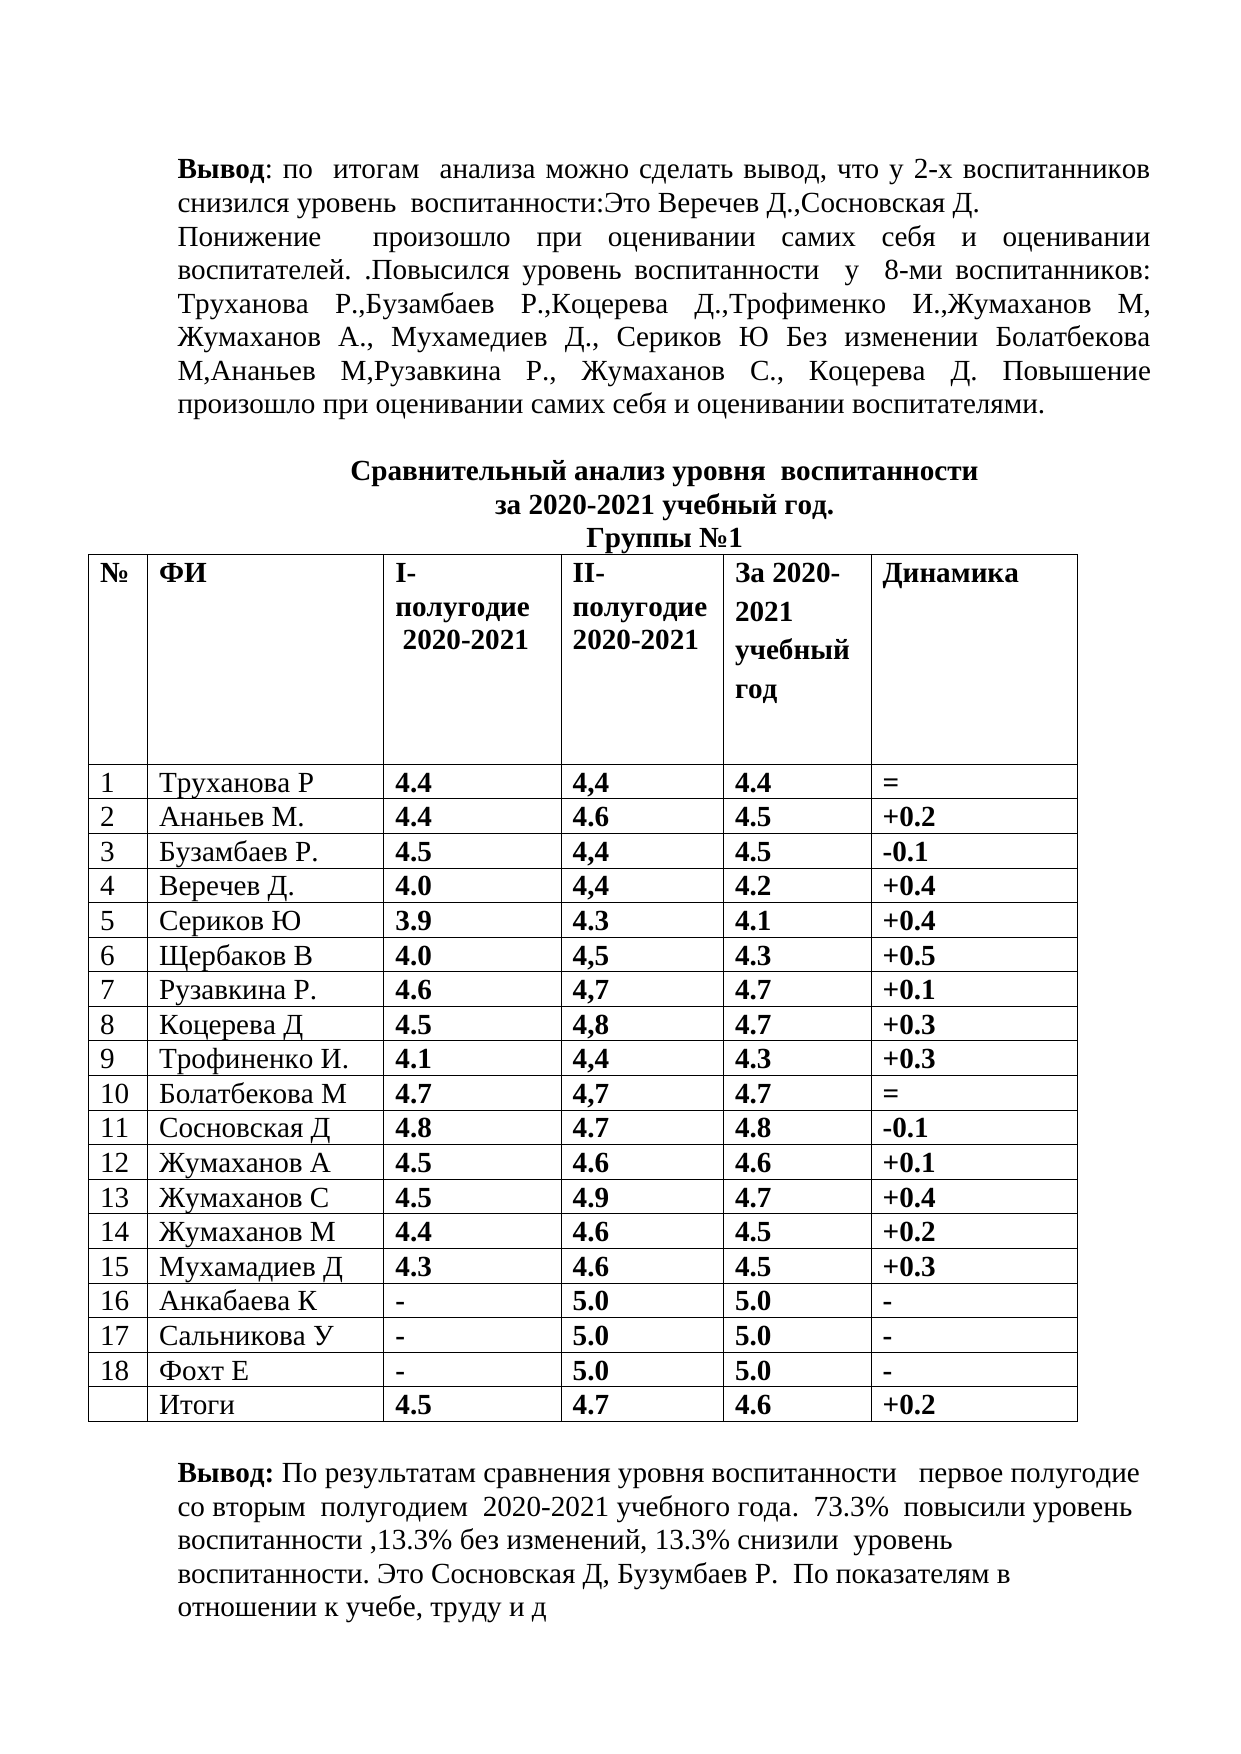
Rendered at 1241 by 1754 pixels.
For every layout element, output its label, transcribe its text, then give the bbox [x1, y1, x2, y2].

table_cell Фохт Е [148, 1353, 383, 1386]
table_cell 4.5 [724, 1249, 871, 1282]
table_cell 4.3 [562, 903, 723, 937]
table_cell +0.3 [872, 1041, 1077, 1075]
table_cell Труханова Р [148, 765, 383, 798]
table_cell 4.1 [384, 1041, 561, 1075]
table_cell +0.4 [872, 869, 1077, 902]
table_cell 10 [89, 1076, 147, 1109]
table_cell 14 [89, 1214, 147, 1248]
table_cell 11 [89, 1111, 147, 1144]
table_cell 4.5 [384, 1007, 561, 1040]
table_header Динамика [872, 555, 1077, 764]
table_cell - [384, 1318, 561, 1352]
table_cell 4.4 [384, 765, 561, 798]
table_cell 15 [89, 1249, 147, 1282]
table_cell 4.7 [724, 972, 871, 1006]
table_cell 5.0 [562, 1353, 723, 1386]
table_cell 4.4 [724, 765, 871, 798]
table_cell 4.6 [724, 1145, 871, 1179]
table_cell 4.9 [562, 1180, 723, 1213]
table_header № [89, 555, 147, 764]
table_cell 4.0 [384, 869, 561, 902]
table_cell 12 [89, 1145, 147, 1179]
table_cell 4.0 [384, 938, 561, 971]
table_cell - [384, 1284, 561, 1317]
table_cell 4,8 [562, 1007, 723, 1040]
table_cell Жумаханов С [148, 1180, 383, 1213]
table_cell Коцерева Д [148, 1007, 383, 1040]
table_cell 4.6 [724, 1387, 871, 1421]
table_cell -0.1 [872, 834, 1077, 867]
table_header ФИ [148, 555, 383, 764]
table_cell Болатбекова М [148, 1076, 383, 1109]
table_cell Анкабаева К [148, 1284, 383, 1317]
table_cell 4.7 [724, 1180, 871, 1213]
table_cell Сосновская Д [148, 1111, 383, 1144]
table_cell 4,4 [562, 869, 723, 902]
table_cell [89, 1387, 147, 1421]
table_cell 5.0 [724, 1318, 871, 1352]
table_cell 16 [89, 1284, 147, 1317]
table_cell 3.9 [384, 903, 561, 937]
table_cell 4.5 [384, 834, 561, 867]
table_cell 4.1 [724, 903, 871, 937]
table_cell 9 [89, 1041, 147, 1075]
table_cell 4.6 [562, 1145, 723, 1179]
table_cell - [872, 1284, 1077, 1317]
table_cell - [872, 1353, 1077, 1386]
table_cell Сальникова У [148, 1318, 383, 1352]
table_cell Бузамбаев Р. [148, 834, 383, 867]
table_cell - [872, 1318, 1077, 1352]
table_cell 4.5 [384, 1387, 561, 1421]
table_cell +0.1 [872, 972, 1077, 1006]
table_cell Рузавкина Р. [148, 972, 383, 1006]
table_cell 4.5 [724, 1214, 871, 1248]
table_cell 4.7 [724, 1076, 871, 1109]
table_cell 5.0 [562, 1318, 723, 1352]
table_cell +0.2 [872, 1387, 1077, 1421]
text Понижение произошло при оценивании самих себя и оценивании воспитателей. .Повысился уровень воспитанности у 8-ми воспитанников: Труханова Р.,Бузамбаев Р.,Коцерева Д.,Трофименко И.,Жумаханов М, Жумаханов А., Мухамедиев Д., Сериков Ю Без изменении Болатбекова М,Ананьев М,Рузавкина Р., Жумаханов С., Коцерева Д. Повышение произошло при оценивании самих себя и оценивании воспитателями. [177, 219, 1152, 420]
table_cell 4.3 [384, 1249, 561, 1282]
table_cell Ананьев М. [148, 799, 383, 833]
table_cell 4,7 [562, 972, 723, 1006]
table_cell 5 [89, 903, 147, 937]
text Группы №1 [177, 521, 1152, 554]
table_cell 2 [89, 799, 147, 833]
table_cell 4.7 [724, 1007, 871, 1040]
table_cell 4,4 [562, 834, 723, 867]
table_cell Трофиненко И. [148, 1041, 383, 1075]
table_cell 18 [89, 1353, 147, 1386]
text за 2020-2021 учебный год. [177, 487, 1152, 521]
table_cell Мухамадиев Д [148, 1249, 383, 1282]
table_cell 1 [89, 765, 147, 798]
table_cell +0.4 [872, 1180, 1077, 1213]
table_cell = [872, 1076, 1077, 1109]
table_header II-полугодие 2020-2021 [562, 555, 723, 764]
table_cell +0.3 [872, 1007, 1077, 1040]
table_cell 4.7 [384, 1076, 561, 1109]
table_cell 4.3 [724, 938, 871, 971]
table_cell 4.5 [384, 1180, 561, 1213]
table_cell 4.6 [562, 1249, 723, 1282]
table_cell Веречев Д. [148, 869, 383, 902]
table_cell +0.2 [872, 1214, 1077, 1248]
table_cell = [872, 765, 1077, 798]
table_cell 4.2 [724, 869, 871, 902]
table_header За 2020-2021 учебный год [724, 555, 871, 764]
table_cell 4.4 [384, 799, 561, 833]
table_cell 4.6 [384, 972, 561, 1006]
table_cell 4.4 [384, 1214, 561, 1248]
table_cell Жумаханов М [148, 1214, 383, 1248]
table_cell 3 [89, 834, 147, 867]
table_cell 5.0 [724, 1353, 871, 1386]
table_cell 17 [89, 1318, 147, 1352]
table_cell 7 [89, 972, 147, 1006]
table_cell 4.8 [384, 1111, 561, 1144]
table_cell Жумаханов А [148, 1145, 383, 1179]
table_cell 4 [89, 869, 147, 902]
table_cell 8 [89, 1007, 147, 1040]
table_cell 6 [89, 938, 147, 971]
table_cell 4.6 [562, 799, 723, 833]
table_cell +0.4 [872, 903, 1077, 937]
table_cell - [384, 1353, 561, 1386]
table_cell 4.5 [724, 799, 871, 833]
table_cell +0.3 [872, 1249, 1077, 1282]
table_cell Щербаков В [148, 938, 383, 971]
table_cell 4.6 [562, 1214, 723, 1248]
table_cell +0.1 [872, 1145, 1077, 1179]
table_cell 4.7 [562, 1111, 723, 1144]
table_cell 4.5 [384, 1145, 561, 1179]
table_cell Сериков Ю [148, 903, 383, 937]
table_cell 5.0 [724, 1284, 871, 1317]
text Вывод: По результатам сравнения уровня воспитанности первое полугодие со вторым полугодием 2020-2021 учебного года. 73.3% повысили уровень воспитанности ,13.3% без изменений, 13.3% снизили уровень воспитанности. Это Сосновская Д, Бузумбаев Р. По показателям в отношении к учебе, труду и д [177, 1455, 1152, 1623]
table_cell -0.1 [872, 1111, 1077, 1144]
table_cell 4.7 [562, 1387, 723, 1421]
table_cell +0.2 [872, 799, 1077, 833]
text Вывод: по итогам анализа можно сделать вывод, что у 2-х воспитанников снизился уровень воспитанности:Это Веречев Д.,Сосновская Д. [177, 152, 1152, 219]
table_cell 4.5 [724, 834, 871, 867]
text Сравнительный анализ уровня воспитанности [177, 453, 1152, 487]
table_cell 4,4 [562, 1041, 723, 1075]
table_cell 4,5 [562, 938, 723, 971]
table_cell Итоги [148, 1387, 383, 1421]
table_cell 5.0 [562, 1284, 723, 1317]
table_cell 4,7 [562, 1076, 723, 1109]
table_cell +0.5 [872, 938, 1077, 971]
table_cell 4.8 [724, 1111, 871, 1144]
table_cell 4,4 [562, 765, 723, 798]
table_cell 13 [89, 1180, 147, 1213]
table_header I-полугодие 2020-2021 [384, 555, 561, 764]
table_cell 4.3 [724, 1041, 871, 1075]
